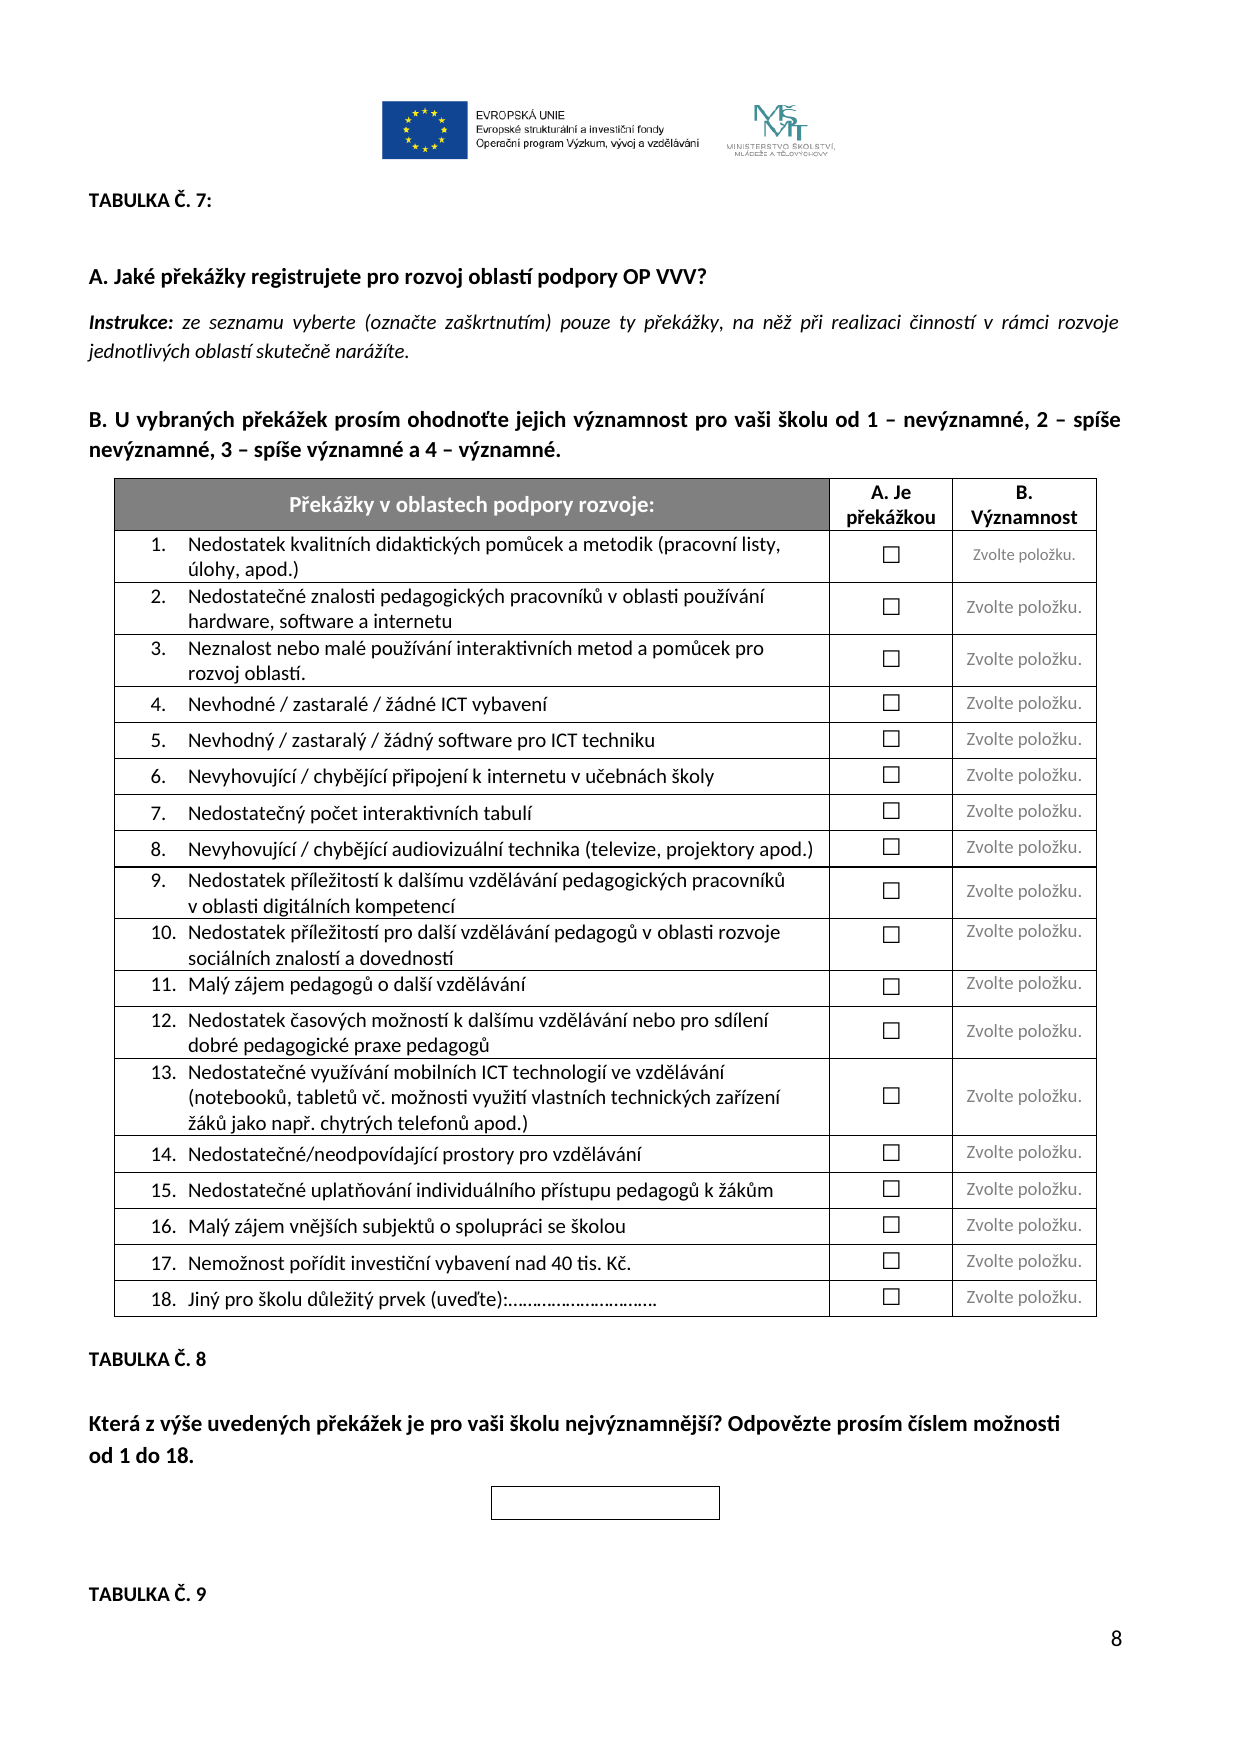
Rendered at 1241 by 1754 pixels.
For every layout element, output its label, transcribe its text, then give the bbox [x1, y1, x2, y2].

table_cell Nevyhovující / chybějící audiovizuální technika (televize, projektory apod.) [115, 831, 829, 866]
subtitle TABULKA Č. 7: [89, 187, 1122, 212]
table_cell Jiný pro školu důležitý prvek (uveďte):…………………………. [115, 1281, 829, 1316]
text Instrukce: ze seznamu vyberte (označte zaškrtnutím) pouze ty překážky, na něž při realizaci činností v rámci rozvoje jednotlivých oblastí skutečně narážíte. [89, 309, 1122, 364]
table_cell [953, 635, 1096, 686]
table_cell Nevhodný / zastaralý / žádný software pro ICT techniku [115, 723, 829, 758]
table_cell [953, 723, 1096, 758]
table_cell [953, 1136, 1096, 1172]
table_cell Nedostatečné znalosti pedagogických pracovníků v oblasti používání hardware, software a internetu [115, 583, 829, 634]
table_cell Nedostatečné/neodpovídající prostory pro vzdělávání [115, 1136, 829, 1172]
table_cell [953, 1007, 1096, 1058]
table_cell [953, 919, 1096, 970]
table_header B. Významnost [953, 479, 1096, 530]
table_cell [953, 1059, 1096, 1135]
table_cell Nemožnost pořídit investiční vybavení nad 40 tis. Kč. [115, 1245, 829, 1280]
table_cell Nedostatečné využívání mobilních ICT technologií ve vzdělávání (notebooků, tabletů vč. možnosti využití vlastních technických zařízení žáků jako např. chytrých telefonů apod.) [115, 1059, 829, 1135]
table_cell [953, 1281, 1096, 1316]
table_cell [953, 1209, 1096, 1244]
table_cell Nevyhovující / chybějící připojení k internetu v učebnách školy [115, 759, 829, 794]
text A. Jaké překážky registrujete pro rozvoj oblastí podpory OP VVV? [89, 262, 1122, 291]
table_cell [953, 1173, 1096, 1208]
table_cell Nedostatek časových možností k dalšímu vzdělávání nebo pro sdílení dobré pedagogické praxe pedagogů [115, 1007, 829, 1058]
table_cell [953, 687, 1096, 722]
table_header Překážky v oblastech podpory rozvoje: [115, 479, 829, 530]
table_cell Nedostatečný počet interaktivních tabulí [115, 795, 829, 830]
table_cell [953, 759, 1096, 794]
table_cell [953, 831, 1096, 866]
subtitle TABULKA Č. 9 [89, 1581, 1122, 1607]
subtitle TABULKA Č. 8 [89, 1346, 1122, 1372]
table_cell [953, 1245, 1096, 1280]
table_cell Malý zájem pedagogů o další vzdělávání [115, 971, 829, 1006]
table_cell Neznalost nebo malé používání interaktivních metod a pomůcek pro rozvoj oblastí. [115, 635, 829, 686]
table_cell [953, 531, 1096, 582]
table_cell Nedostatek příležitostí k dalšímu vzdělávání pedagogických pracovníků v oblasti digitálních kompetencí [115, 868, 829, 918]
table_cell Nedostatek příležitostí pro další vzdělávání pedagogů v oblasti rozvoje sociálních znalostí a dovedností [115, 919, 829, 970]
table_cell Nedostatek kvalitních didaktických pomůcek a metodik (pracovní listy, úlohy, apod.) [115, 531, 829, 582]
table_header A. Je překážkou [830, 479, 952, 530]
table_cell [953, 583, 1096, 634]
table_cell [953, 971, 1096, 1006]
text B. U vybraných překážek prosím ohodnoťte jejich významnost pro vaši školu od 1 – nevýznamné, 2 – spíše nevýznamné, 3 – spíše významné a 4 – významné. [89, 405, 1122, 463]
table_cell [953, 795, 1096, 830]
table_cell Nevhodné / zastaralé / žádné ICT vybavení [115, 687, 829, 722]
picture [351, 73, 860, 187]
table_cell Nedostatečné uplatňování individuálního přístupu pedagogů k žákům [115, 1173, 829, 1208]
table_cell Malý zájem vnějších subjektů o spolupráci se školou [115, 1209, 829, 1244]
table_cell [953, 868, 1096, 918]
text Která z výše uvedených překážek je pro vaši školu nejvýznamnější? Odpovězte prosím číslem možnosti od 1 do 18. [89, 1409, 1122, 1469]
